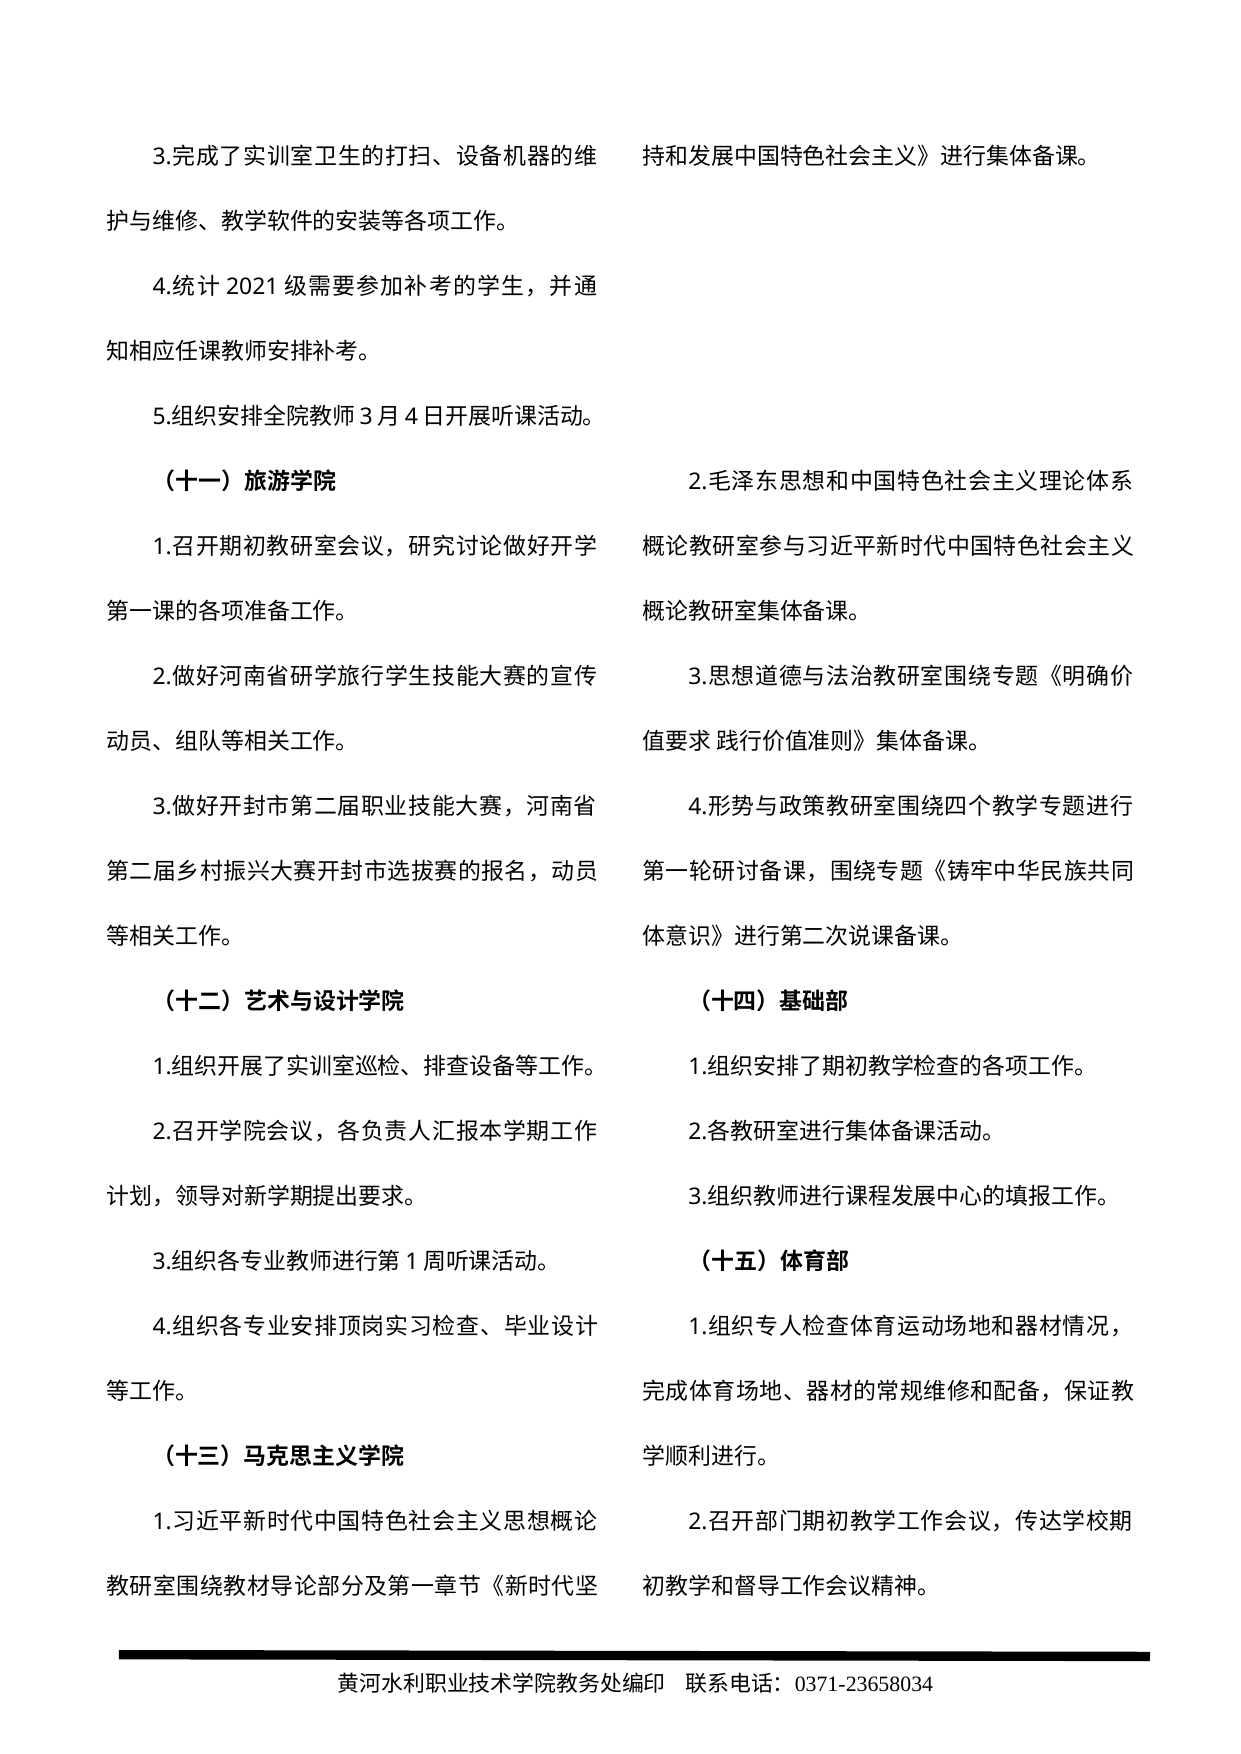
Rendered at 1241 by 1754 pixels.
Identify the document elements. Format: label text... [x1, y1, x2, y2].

text 4.组织各专业安排顶岗实习检查、毕业设计等工作。 [106, 1292, 598, 1422]
text 3.思想道德与法治教研室围绕专题《明确价值要求 践行价值准则》集体备课。 [642, 642, 1134, 772]
text 5.组织安排全院教师3月4日开展听课活动。 [106, 382, 598, 447]
text 2.召开部门期初教学工作会议，传达学校期初教学和督导工作会议精神。 [642, 1487, 1134, 1617]
text 1.召开期初教研室会议，研究讨论做好开学第一课的各项准备工作。 [106, 512, 598, 642]
text （十一）旅游学院 [106, 447, 598, 512]
text 4.统计2021级需要参加补考的学生，并通知相应任课教师安排补考。 [106, 252, 598, 382]
text （十三）马克思主义学院 [152, 1422, 598, 1487]
list （十五）体育部 [642, 1227, 1134, 1292]
text 3.组织教师进行课程发展中心的填报工作。 [642, 1162, 1134, 1227]
text 2.毛泽东思想和中国特色社会主义理论体系概论教研室参与习近平新时代中国特色社会主义概论教研室集体备课。 [642, 447, 1134, 642]
text 3.完成了实训室卫生的打扫、设备机器的维护与维修、教学软件的安装等各项工作。 [106, 122, 598, 252]
text 2.做好河南省研学旅行学生技能大赛的宣传动员、组队等相关工作。 [106, 642, 598, 772]
text 1.组织专人检查体育运动场地和器材情况，完成体育场地、器材的常规维修和配备，保证教学顺利进行。 [642, 1292, 1134, 1487]
text （十四）基础部 [688, 967, 1134, 1032]
text 1.习近平新时代中国特色社会主义思想概论教研室围绕教材导论部分及第一章节《新时代坚持和发展中国特色社会主义》进行集体备课。 [642, 122, 1134, 187]
text 1.习近平新时代中国特色社会主义思想概论教研室围绕教材导论部分及第一章节《新时代坚持和发展中国特色社会主义》进行集体备课。 [106, 1487, 598, 1617]
text 3.组织各专业教师进行第1周听课活动。 [106, 1227, 598, 1292]
text 3.做好开封市第二届职业技能大赛，河南省第二届乡村振兴大赛开封市选拔赛的报名，动员等相关工作。 [106, 772, 598, 967]
text 2.召开学院会议，各负责人汇报本学期工作计划，领导对新学期提出要求。 [106, 1097, 598, 1227]
text 1.组织开展了实训室巡检、排查设备等工作。 [106, 1032, 598, 1097]
text 1.组织安排了期初教学检查的各项工作。 [642, 1032, 1134, 1097]
text （十二）艺术与设计学院 [106, 967, 598, 1032]
text 4.形势与政策教研室围绕四个教学专题进行第一轮研讨备课，围绕专题《铸牢中华民族共同体意识》进行第二次说课备课。 [642, 772, 1134, 967]
text 2.各教研室进行集体备课活动。 [642, 1097, 1134, 1162]
